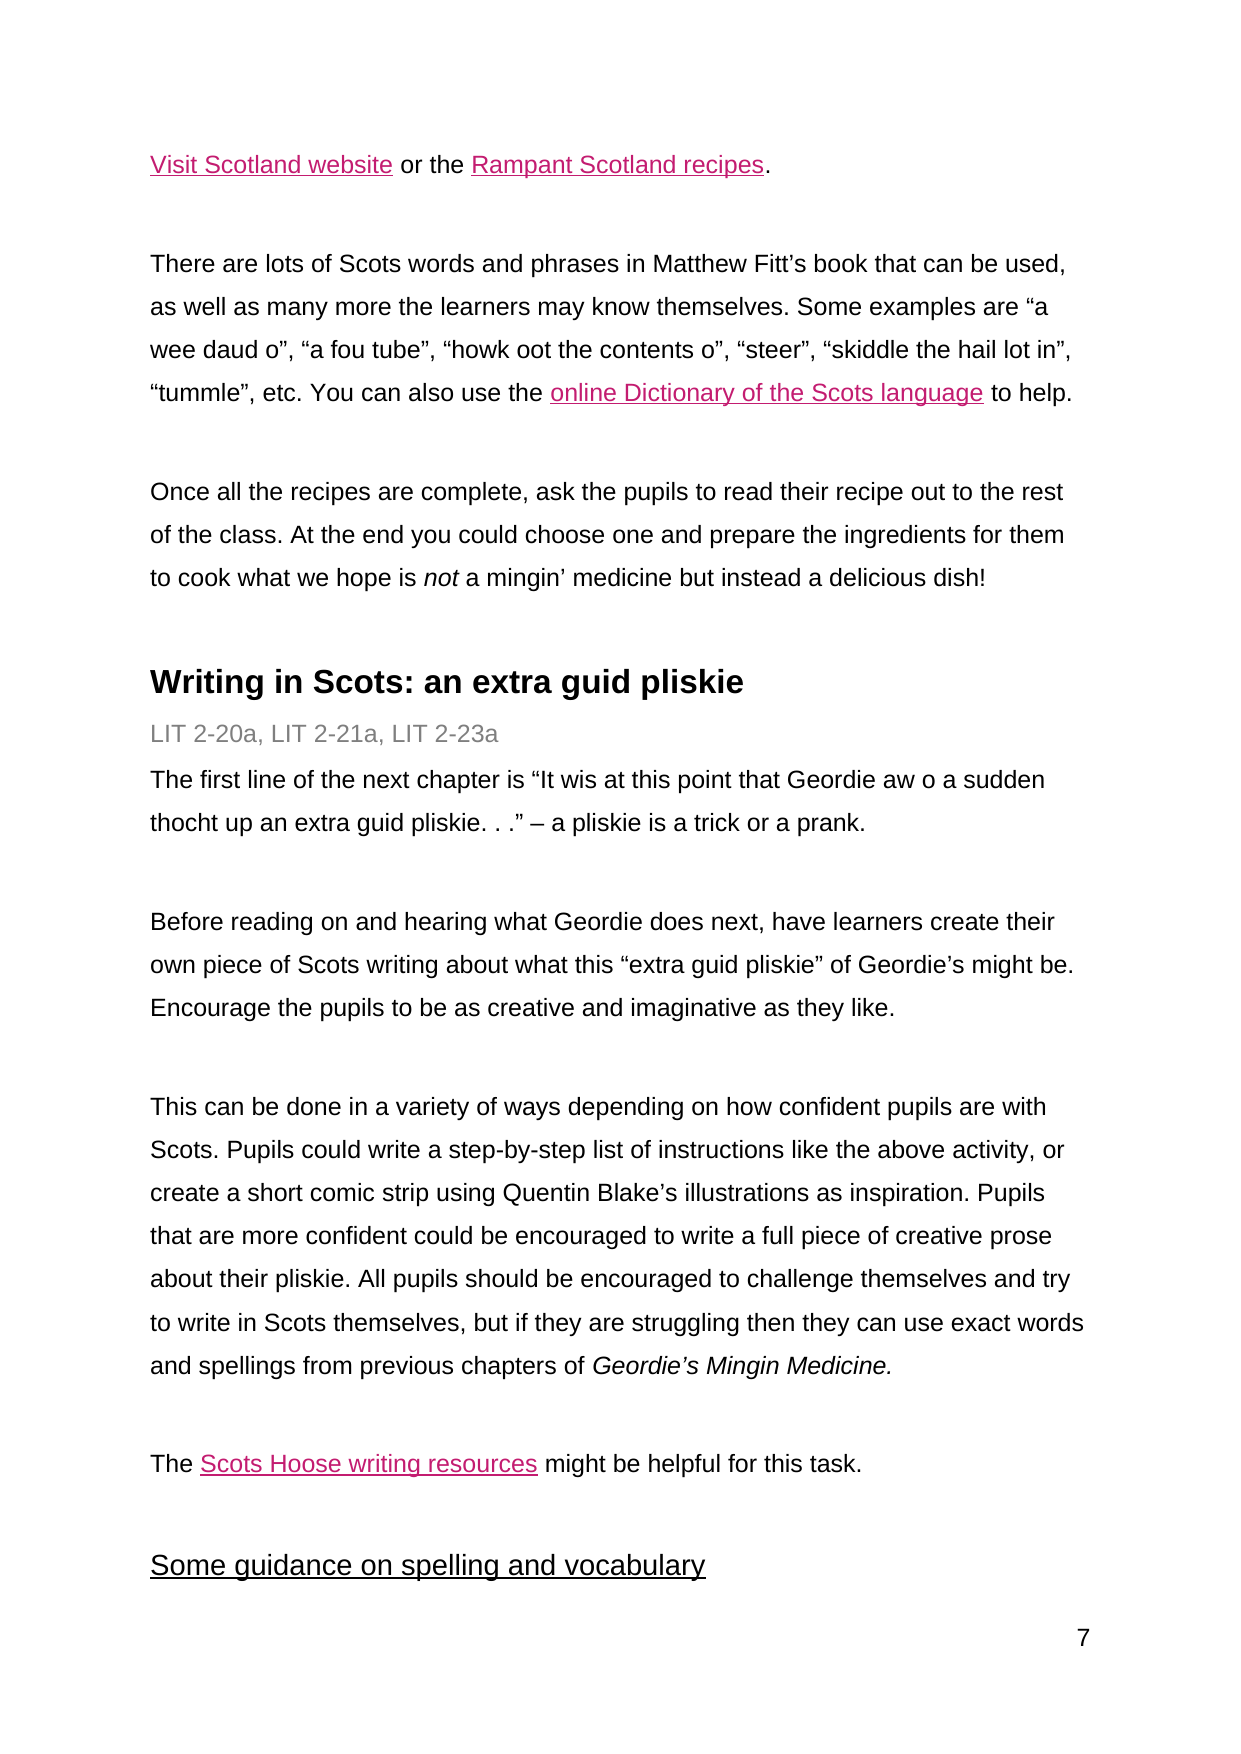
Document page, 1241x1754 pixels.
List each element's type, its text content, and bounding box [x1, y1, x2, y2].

text The first line of the next chapter is “It wis at this point that Geordie aw o a sudden thocht up an extra guid pliskie. . .” – a pliskie is a trick or a prank. [150, 765, 1090, 880]
subtitle Some guidance on spelling and vocabulary [150, 1548, 1090, 1582]
text There are lots of Scots words and phrases in Matthew Fitt’s book that can be used, as well as many more the learners may know themselves. Some examples are “a wee daud o”, “a fou tube”, “howk oot the contents o”, “steer”, “skiddle the hail lot in”, “tummle”, etc. You can also use the online Dictionary of the Scots language to help. [150, 249, 1090, 450]
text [150, 150, 1090, 222]
text LIT 2-20a, LIT 2-21a, LIT 2-23a [150, 719, 1090, 748]
text This can be done in a variety of ways depending on how confident pupils are with Scots. Pupils could write a step-by-step list of instructions like the above activity, or create a short comic strip using Quentin Blake’s illustrations as inspiration. Pupils that are more confident could be encouraged to write a full piece of creative prose about their pliskie. All pupils should be encouraged to challenge themselves and try to write in Scots themselves, but if they are struggling then they can use exact words and spellings from previous chapters of Geordie’s Mingin Medicine. [150, 1049, 1090, 1422]
text The Scots Hoose writing resources might be helpful for this task. [150, 1449, 1090, 1521]
subtitle Writing in Scots: an extra guid pliskie [150, 662, 1090, 700]
text Once all the recipes are complete, ask the pupils to read their recipe out to the rest of the class. At the end you could choose one and prepare the ingredients for them to cook what we hope is not a mingin’ medicine but instead a delicious dish! [150, 477, 1090, 635]
text Before reading on and hearing what Geordie does next, have learners create their own piece of Scots writing about what this “extra guid pliskie” of Geordie’s might be. Encourage the pupils to be as creative and imaginative as they like. [150, 907, 1090, 1022]
